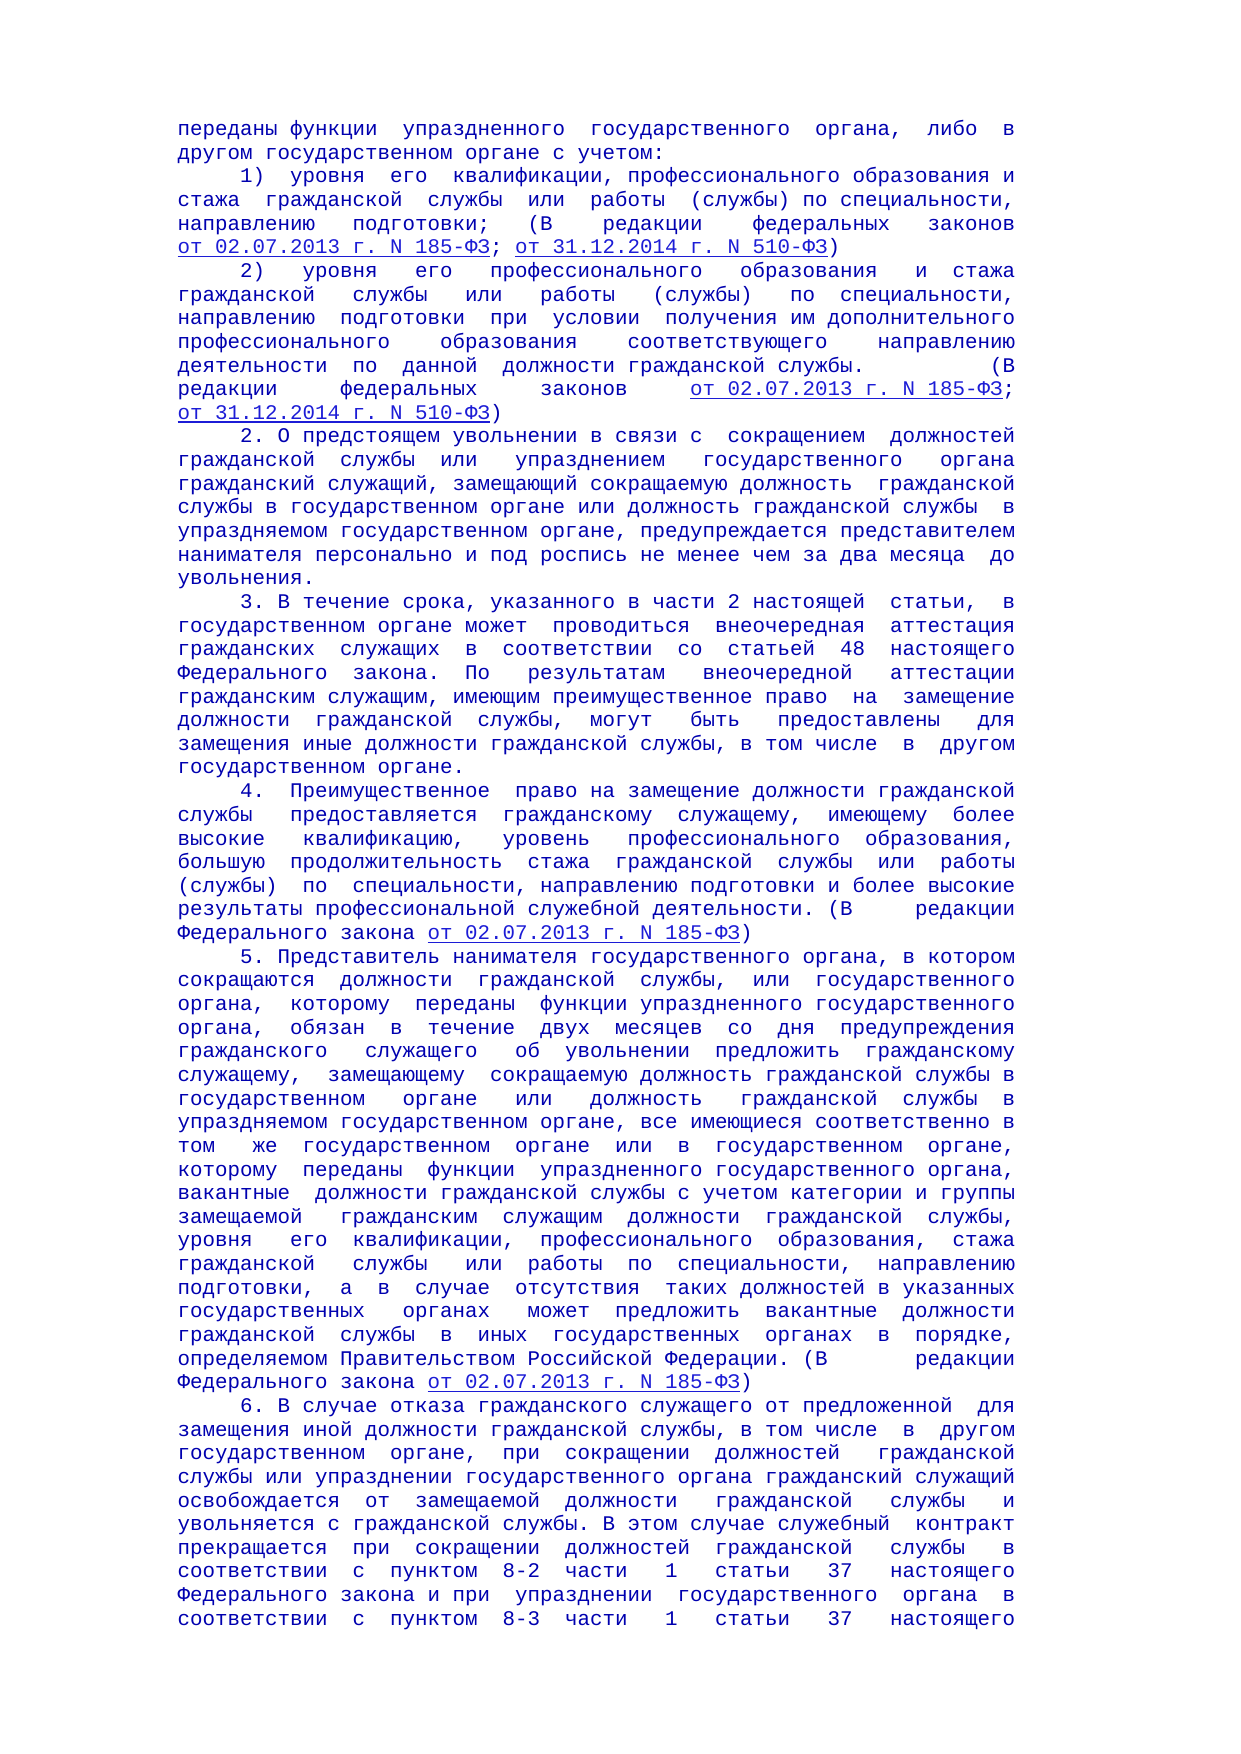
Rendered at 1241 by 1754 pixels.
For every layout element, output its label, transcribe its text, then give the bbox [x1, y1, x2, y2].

text подготовки, а в случае отсутствия таких должностей в указанных [177, 1277, 1152, 1300]
text гражданский служащий, замещающий сокращаемую должность гражданской [177, 473, 1152, 496]
text от 02.07.2013 г. N 185-ФЗ; от 31.12.2014 г. N 510-ФЗ) [177, 236, 1152, 260]
text государственном органе или должность гражданской службы в [177, 1088, 1152, 1111]
text органа, которому переданы функции упраздненного государственного [177, 993, 1152, 1017]
text служащему, замещающему сокращаемую должность гражданской службы в [177, 1064, 1152, 1088]
text результаты профессиональной служебной деятельности. (В редакции [177, 898, 1152, 922]
text государственном органе, при сокращении должностей гражданской [177, 1442, 1152, 1466]
text (службы) по специальности, направлению подготовки и более высокие [177, 875, 1152, 898]
text увольняется с гражданской службы. В этом случае служебный контракт [177, 1513, 1152, 1537]
text Федерального закона и при упразднении государственного органа в [177, 1584, 1152, 1608]
text вакантные должности гражданской службы с учетом категории и группы [177, 1182, 1152, 1206]
text 3. В течение срока, указанного в части 2 настоящей статьи, в [177, 591, 1152, 615]
text Федерального закона от 02.07.2013 г. N 185-ФЗ) [177, 1371, 1152, 1395]
text 6. В случае отказа гражданского служащего от предложенной для [177, 1395, 1152, 1419]
text гражданской службы в иных государственных органах в порядке, [177, 1324, 1152, 1348]
text службы предоставляется гражданскому служащему, имеющему более [177, 804, 1152, 827]
text государственных органах может предложить вакантные должности [177, 1300, 1152, 1324]
text гражданской службы или работы по специальности, направлению [177, 1253, 1152, 1277]
text стажа гражданской службы или работы (службы) по специальности, [177, 189, 1152, 213]
text определяемом Правительством Российской Федерации. (В редакции [177, 1348, 1152, 1371]
text которому переданы функции упраздненного государственного органа, [177, 1158, 1152, 1182]
text высокие квалификацию, уровень профессионального образования, [177, 827, 1152, 851]
text редакции федеральных законов от 02.07.2013 г. N 185-ФЗ; [177, 378, 1152, 402]
text 1) уровня его квалификации, профессионального образования и [177, 165, 1152, 189]
text 2) уровня его профессионального образования и стажа [177, 260, 1152, 284]
text 5. Представитель нанимателя государственного органа, в котором [177, 946, 1152, 969]
text направлению подготовки; (В редакции федеральных законов [177, 213, 1152, 236]
text профессионального образования соответствующего направлению [177, 331, 1152, 354]
text Федерального закона. По результатам внеочередной аттестации [177, 662, 1152, 686]
text государственном органе. [177, 757, 1152, 780]
text соответствии с пунктом 8-3 части 1 статьи 37 настоящего [177, 1608, 1152, 1631]
text службы в государственном органе или должность гражданской службы в [177, 496, 1152, 520]
text другом государственном органе с учетом: [177, 142, 1152, 165]
text гражданским служащим, имеющим преимущественное право на замещение [177, 686, 1152, 709]
text соответствии с пунктом 8-2 части 1 статьи 37 настоящего [177, 1561, 1152, 1584]
text от 31.12.2014 г. N 510-ФЗ) [177, 402, 1152, 426]
text уровня его квалификации, профессионального образования, стажа [177, 1229, 1152, 1253]
text органа, обязан в течение двух месяцев со дня предупреждения [177, 1017, 1152, 1040]
text гражданских служащих в соответствии со статьей 48 настоящего [177, 638, 1152, 662]
text гражданской службы или упразднением государственного органа [177, 449, 1152, 473]
text деятельности по данной должности гражданской службы. (В [177, 354, 1152, 378]
text гражданского служащего об увольнении предложить гражданскому [177, 1040, 1152, 1064]
text замещаемой гражданским служащим должности гражданской службы, [177, 1206, 1152, 1229]
text упраздняемом государственном органе, все имеющиеся соответственно в [177, 1111, 1152, 1135]
text направлению подготовки при условии получения им дополнительного [177, 307, 1152, 331]
text службы или упразднении государственного органа гражданский служащий [177, 1466, 1152, 1489]
text сокращаются должности гражданской службы, или государственного [177, 969, 1152, 993]
text освобождается от замещаемой должности гражданской службы и [177, 1489, 1152, 1513]
text государственном органе может проводиться внеочередная аттестация [177, 615, 1152, 638]
text замещения иные должности гражданской службы, в том числе в другом [177, 733, 1152, 757]
text замещения иной должности гражданской службы, в том числе в другом [177, 1419, 1152, 1442]
text гражданской службы или работы (службы) по специальности, [177, 284, 1152, 307]
text 4. Преимущественное право на замещение должности гражданской [177, 780, 1152, 804]
text 2. О предстоящем увольнении в связи с сокращением должностей [177, 426, 1152, 449]
text увольнения. [177, 567, 1152, 591]
text большую продолжительность стажа гражданской службы или работы [177, 851, 1152, 875]
text переданы функции упраздненного государственного органа, либо в [177, 118, 1152, 142]
text нанимателя персонально и под роспись не менее чем за два месяца до [177, 544, 1152, 567]
text Федерального закона от 02.07.2013 г. N 185-ФЗ) [177, 922, 1152, 946]
text упраздняемом государственном органе, предупреждается представителем [177, 520, 1152, 544]
text должности гражданской службы, могут быть предоставлены для [177, 709, 1152, 733]
text прекращается при сокращении должностей гражданской службы в [177, 1537, 1152, 1561]
text том же государственном органе или в государственном органе, [177, 1135, 1152, 1158]
